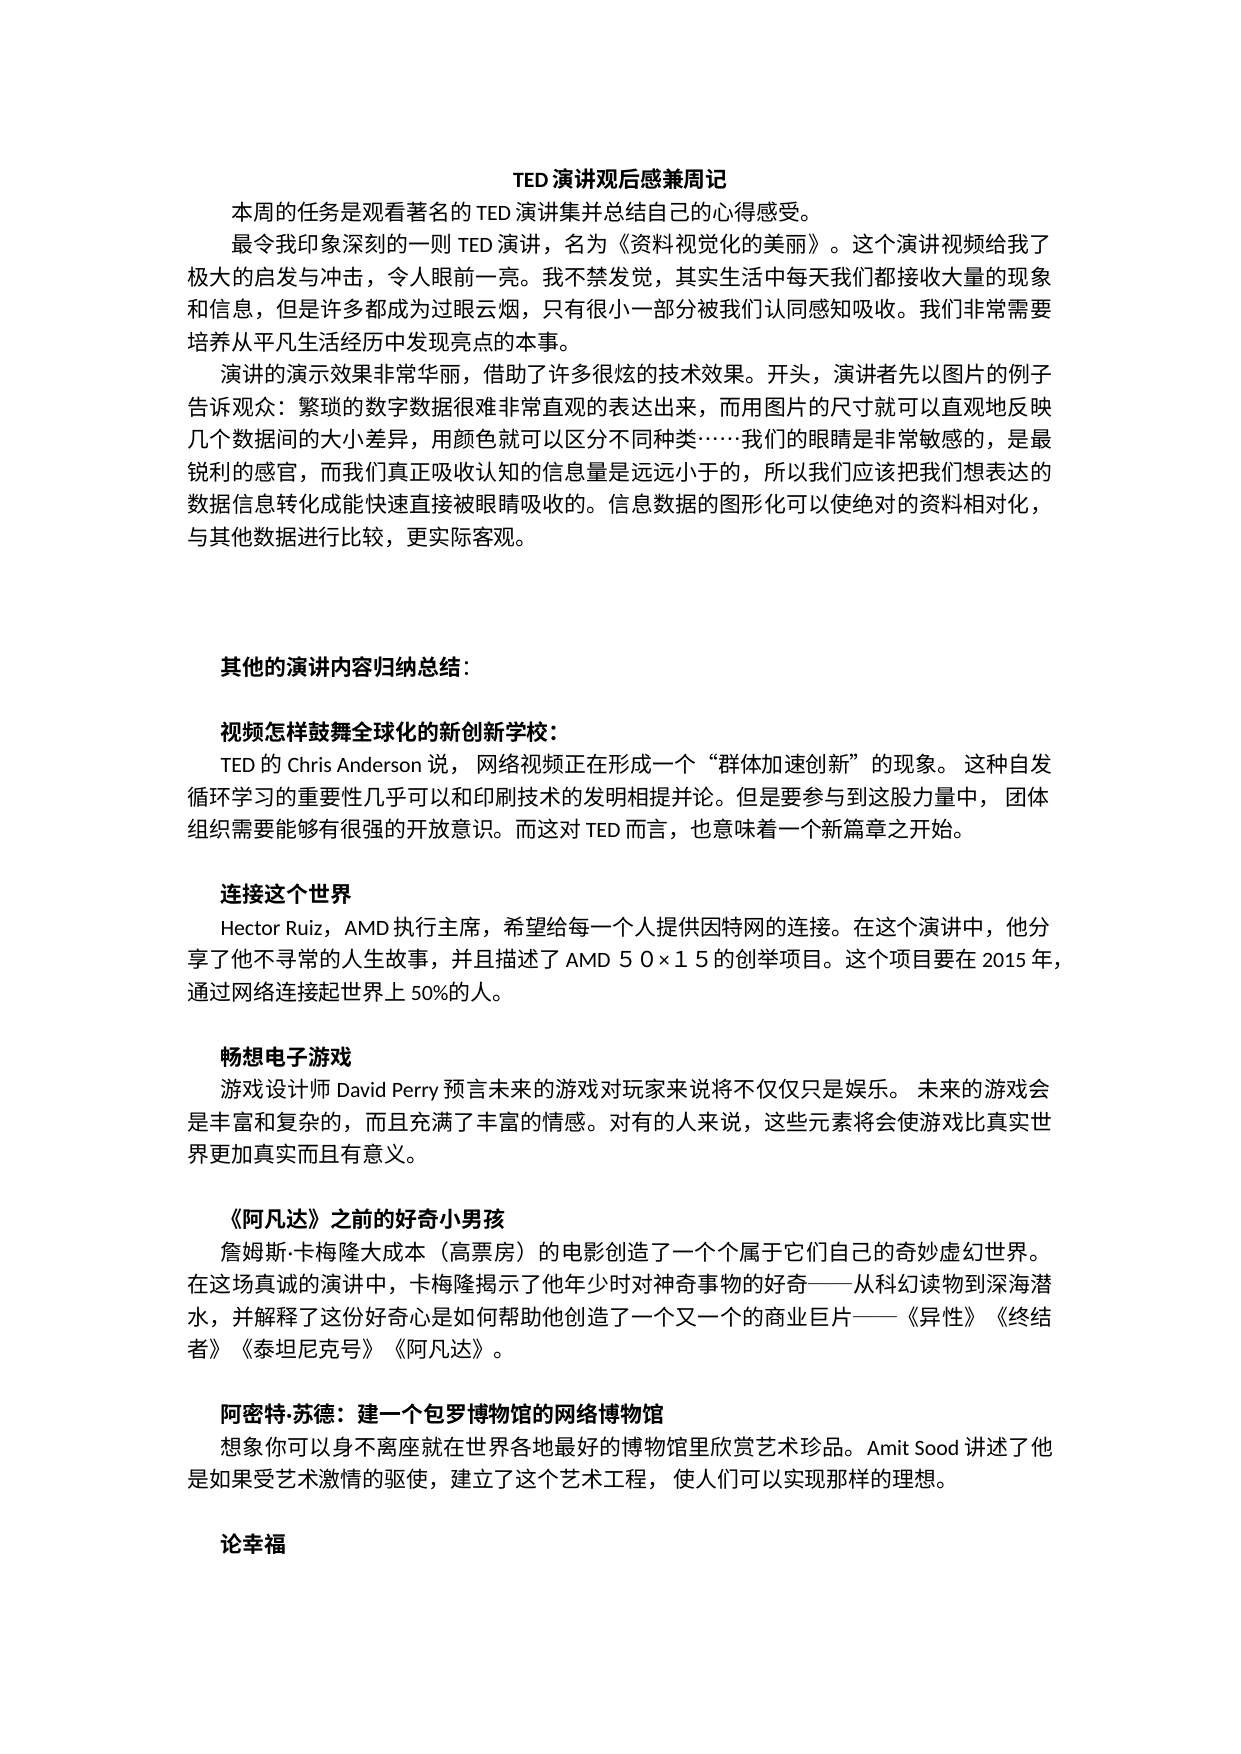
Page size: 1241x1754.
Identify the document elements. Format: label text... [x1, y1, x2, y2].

text 视频怎样鼓舞全球化的新创新学校： [187, 714, 1053, 747]
text 演讲的演示效果非常华丽，借助了许多很炫的技术效果。开头，演讲者先以图片的例子告诉观众：繁琐的数字数据很难非常直观的表达出来，而用图片的尺寸就可以直观地反映几个数据间的大小差异，用颜色就可以区分不同种类……我们的眼睛是非常敏感的，是最锐利的感官，而我们真正吸收认知的信息量是远远小于的，所以我们应该把我们想表达的数据信息转化成能快速直接被眼睛吸收的。信息数据的图形化可以使绝对的资料相对化，与其他数据进行比较，更实际客观。 [187, 357, 1053, 552]
text 论幸福 [187, 1527, 1053, 1559]
text 想象你可以身不离座就在世界各地最好的博物馆里欣赏艺术珍品。Amit Sood讲述了他是如果受艺术激情的驱使，建立了这个艺术工程， 使人们可以实现那样的理想。 [187, 1429, 1053, 1494]
text 詹姆斯·卡梅隆大成本（高票房）的电影创造了一个个属于它们自己的奇妙虚幻世界。在这场真诚的演讲中，卡梅隆揭示了他年少时对神奇事物的好奇──从科幻读物到深海潜水，并解释了这份好奇心是如何帮助他创造了一个又一个的商业巨片──《异性》《终结者》《泰坦尼克号》《阿凡达》。 [187, 1234, 1053, 1364]
text 畅想电子游戏 [187, 1039, 1053, 1072]
text 游戏设计师David Perry预言未来的游戏对玩家来说将不仅仅只是娱乐。 未来的游戏会是丰富和复杂的，而且充满了丰富的情感。对有的人来说，这些元素将会使游戏比真实世界更加真实而且有意义。 [187, 1072, 1053, 1169]
text 最令我印象深刻的一则TED演讲，名为《资料视觉化的美丽》。这个演讲视频给我了极大的启发与冲击，令人眼前一亮。我不禁发觉，其实生活中每天我们都接收大量的现象和信息，但是许多都成为过眼云烟，只有很小一部分被我们认同感知吸收。我们非常需要培养从平凡生活经历中发现亮点的本事。 [187, 227, 1053, 357]
text 其他的演讲内容归纳总结： [187, 649, 1053, 682]
text 《阿凡达》之前的好奇小男孩 [187, 1202, 1053, 1234]
text 阿密特·苏德：建一个包罗博物馆的网络博物馆 [187, 1397, 1053, 1429]
text TED 的 Chris Anderson 说， 网络视频正在形成一个“群体加速创新”的现象。 这种自发循环学习的重要性几乎可以和印刷技术的发明相提并论。但是要参与到这股力量中， 团体组织需要能够有很强的开放意识。而这对TED而言，也意味着一个新篇章之开始。 [187, 747, 1053, 844]
text TED演讲观后感兼周记 [187, 162, 1053, 194]
text Hector Ruiz，AMD执行主席，希望给每一个人提供因特网的连接。在这个演讲中，他分享了他不寻常的人生故事，并且描述了AMD５０×１５的创举项目。这个项目要在2015年，通过网络连接起世界上50%的人。 [187, 909, 1053, 1007]
text 本周的任务是观看著名的TED演讲集并总结自己的心得感受。 [187, 194, 1053, 227]
text 连接这个世界 [187, 877, 1053, 909]
